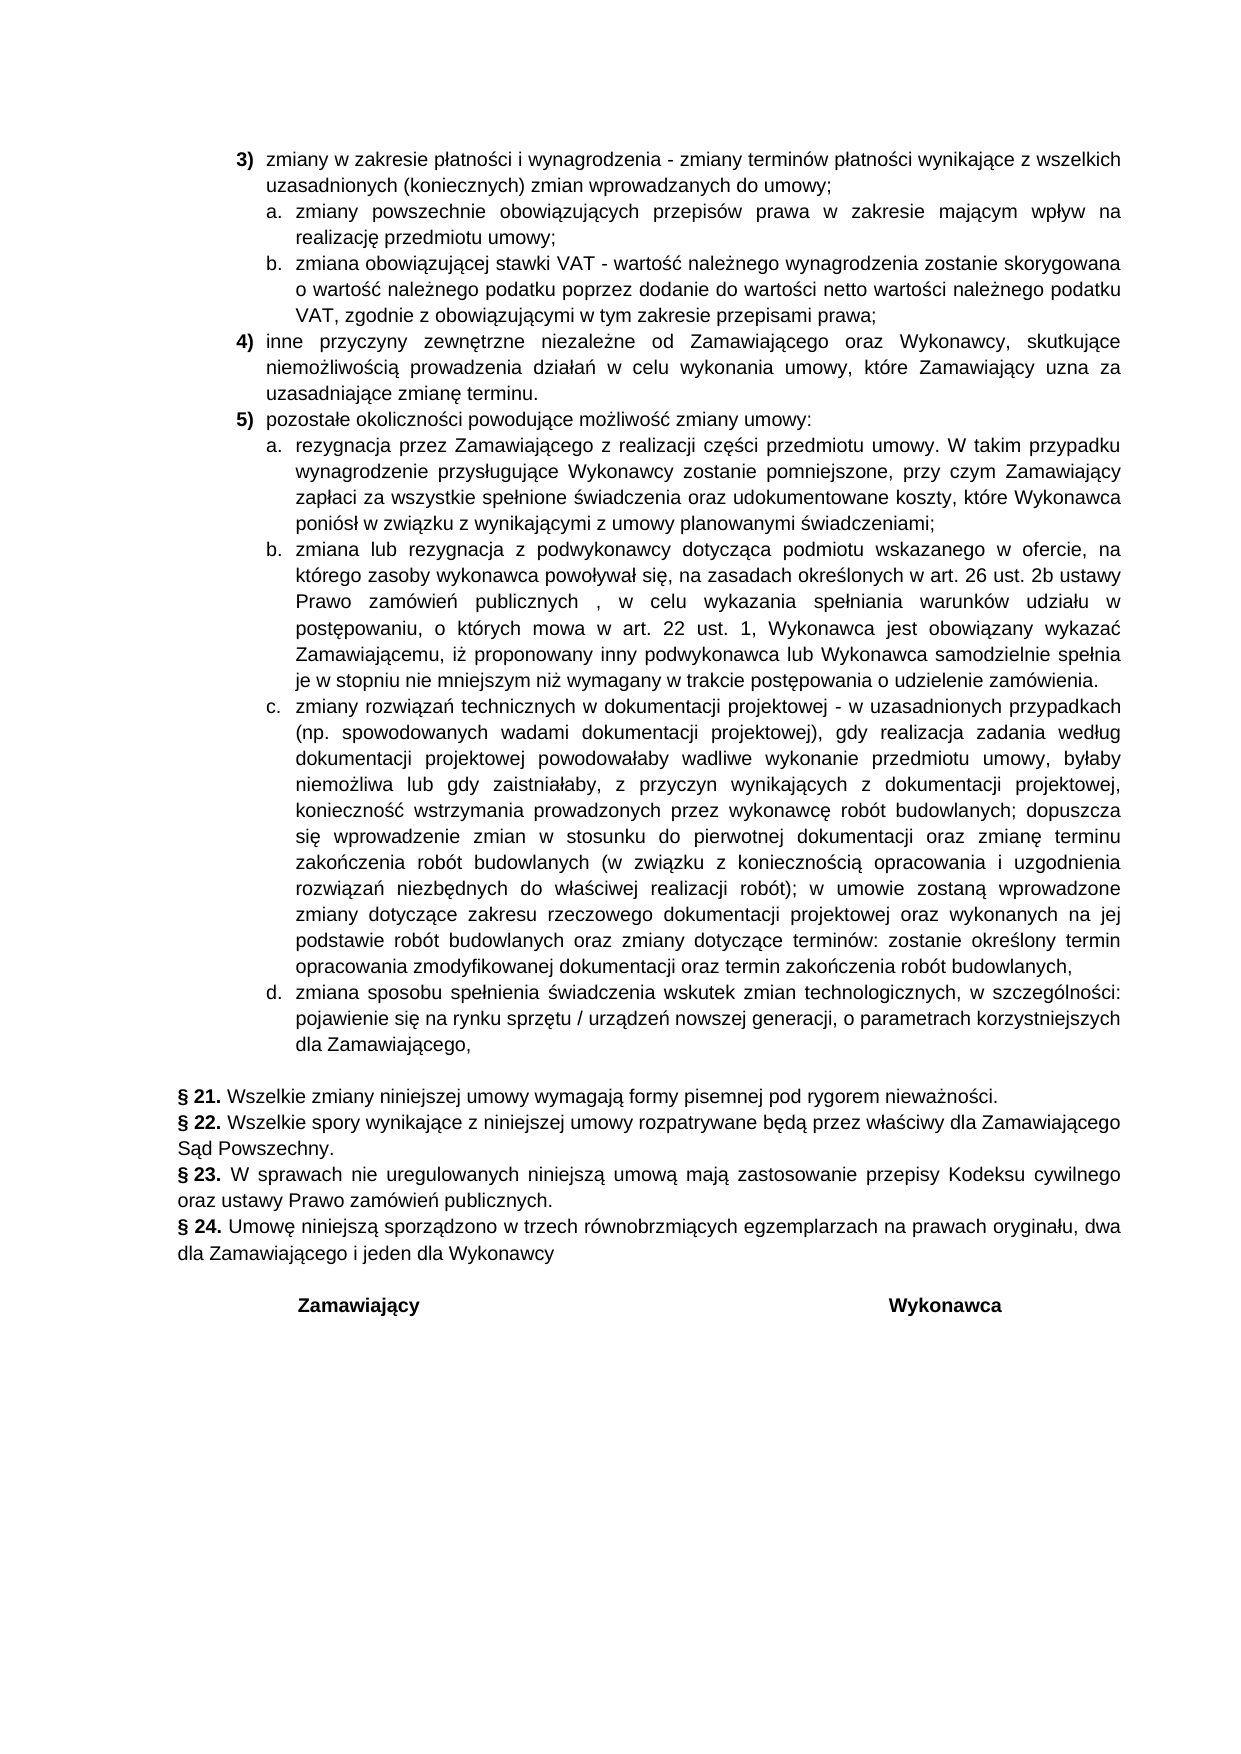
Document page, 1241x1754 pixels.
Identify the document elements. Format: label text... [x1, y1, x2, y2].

list zmiany w zakresie płatności i wynagrodzenia - zmiany terminów płatności wynikające z wszelkich uzasadnionych (koniecznych) zmian wprowadzanych do umowy; [236, 148, 1122, 196]
list pozostałe okoliczności powodujące możliwość zmiany umowy: [236, 408, 1122, 431]
list zmiany rozwiązań technicznych w dokumentacji projektowej - w uzasadnionych przypadkach (np. spowodowanych wadami dokumentacji projektowej), gdy realizacja zadania według dokumentacji projektowej powodowałaby wadliwe wykonanie przedmiotu umowy, byłaby niemożliwa lub gdy zaistniałaby, z przyczyn wynikających z dokumentacji projektowej, konieczność wstrzymania prowadzonych przez wykonawcę robót budowlanych; dopuszcza się wprowadzenie zmian w stosunku do pierwotnej dokumentacji oraz zmianę terminu zakończenia robót budowlanych (w związku z koniecznością opracowania i uzgodnienia rozwiązań niezbędnych do właściwej realizacji robót); w umowie zostaną wprowadzone zmiany dotyczące zakresu rzeczowego dokumentacji projektowej oraz wykonanych na jej podstawie robót budowlanych oraz zmiany dotyczące terminów: zostanie określony termin opracowania zmodyfikowanej dokumentacji oraz termin zakończenia robót budowlanych, [266, 694, 1122, 978]
text § 21. Wszelkie zmiany niniejszej umowy wymagają formy pisemnej pod rygorem nieważności. [177, 1085, 1122, 1108]
list inne przyczyny zewnętrzne niezależne od Zamawiającego oraz Wykonawcy, skutkujące niemożliwością prowadzenia działań w celu wykonania umowy, które Zamawiający uzna za uzasadniające zmianę terminu. [236, 330, 1122, 405]
list zmiana sposobu spełnienia świadczenia wskutek zmian technologicznych, w szczególności: pojawienie się na rynku sprzętu / urządzeń nowszej generacji, o parametrach korzystniejszych dla Zamawiającego, [266, 981, 1122, 1056]
list rezygnacja przez Zamawiającego z realizacji części przedmiotu umowy. W takim przypadku wynagrodzenie przysługujące Wykonawcy zostanie pomniejszone, przy czym Zamawiający zapłaci za wszystkie spełnione świadczenia oraz udokumentowane koszty, które Wykonawca poniósł w związku z wynikającymi z umowy planowanymi świadczeniami; [266, 434, 1122, 535]
text § 24. Umowę niniejszą sporządzono w trzech równobrzmiących egzemplarzach na prawach oryginału, dwa dla Zamawiającego i jeden dla Wykonawcy [177, 1215, 1122, 1264]
list zmiana obowiązującej stawki VAT - wartość należnego wynagrodzenia zostanie skorygowana o wartość należnego podatku poprzez dodanie do wartości netto wartości należnego podatku VAT, zgodnie z obowiązującymi w tym zakresie przepisami prawa; [266, 252, 1122, 327]
list zmiana lub rezygnacja z podwykonawcy dotycząca podmiotu wskazanego w ofercie, na którego zasoby wykonawca powoływał się, na zasadach określonych w art. 26 ust. 2b ustawy Prawo zamówień publicznych , w celu wykazania spełniania warunków udziału w postępowaniu, o których mowa w art. 22 ust. 1, Wykonawca jest obowiązany wykazać Zamawiającemu, iż proponowany inny podwykonawca lub Wykonawca samodzielnie spełnia je w stopniu nie mniejszym niż wymagany w trakcie postępowania o udzielenie zamówienia. [266, 538, 1122, 691]
list zmiany powszechnie obowiązujących przepisów prawa w zakresie mającym wpływ na realizację przedmiotu umowy; [266, 200, 1122, 248]
text § 22. Wszelkie spory wynikające z niniejszej umowy rozpatrywane będą przez właściwy dla Zamawiającego Sąd Powszechny. [177, 1111, 1122, 1160]
text § 23. W sprawach nie uregulowanych niniejszą umową mają zastosowanie przepisy Kodeksu cywilnego oraz ustawy Prawo zamówień publicznych. [177, 1163, 1122, 1212]
subtitle Zamawiający Wykonawca [177, 1294, 1122, 1316]
